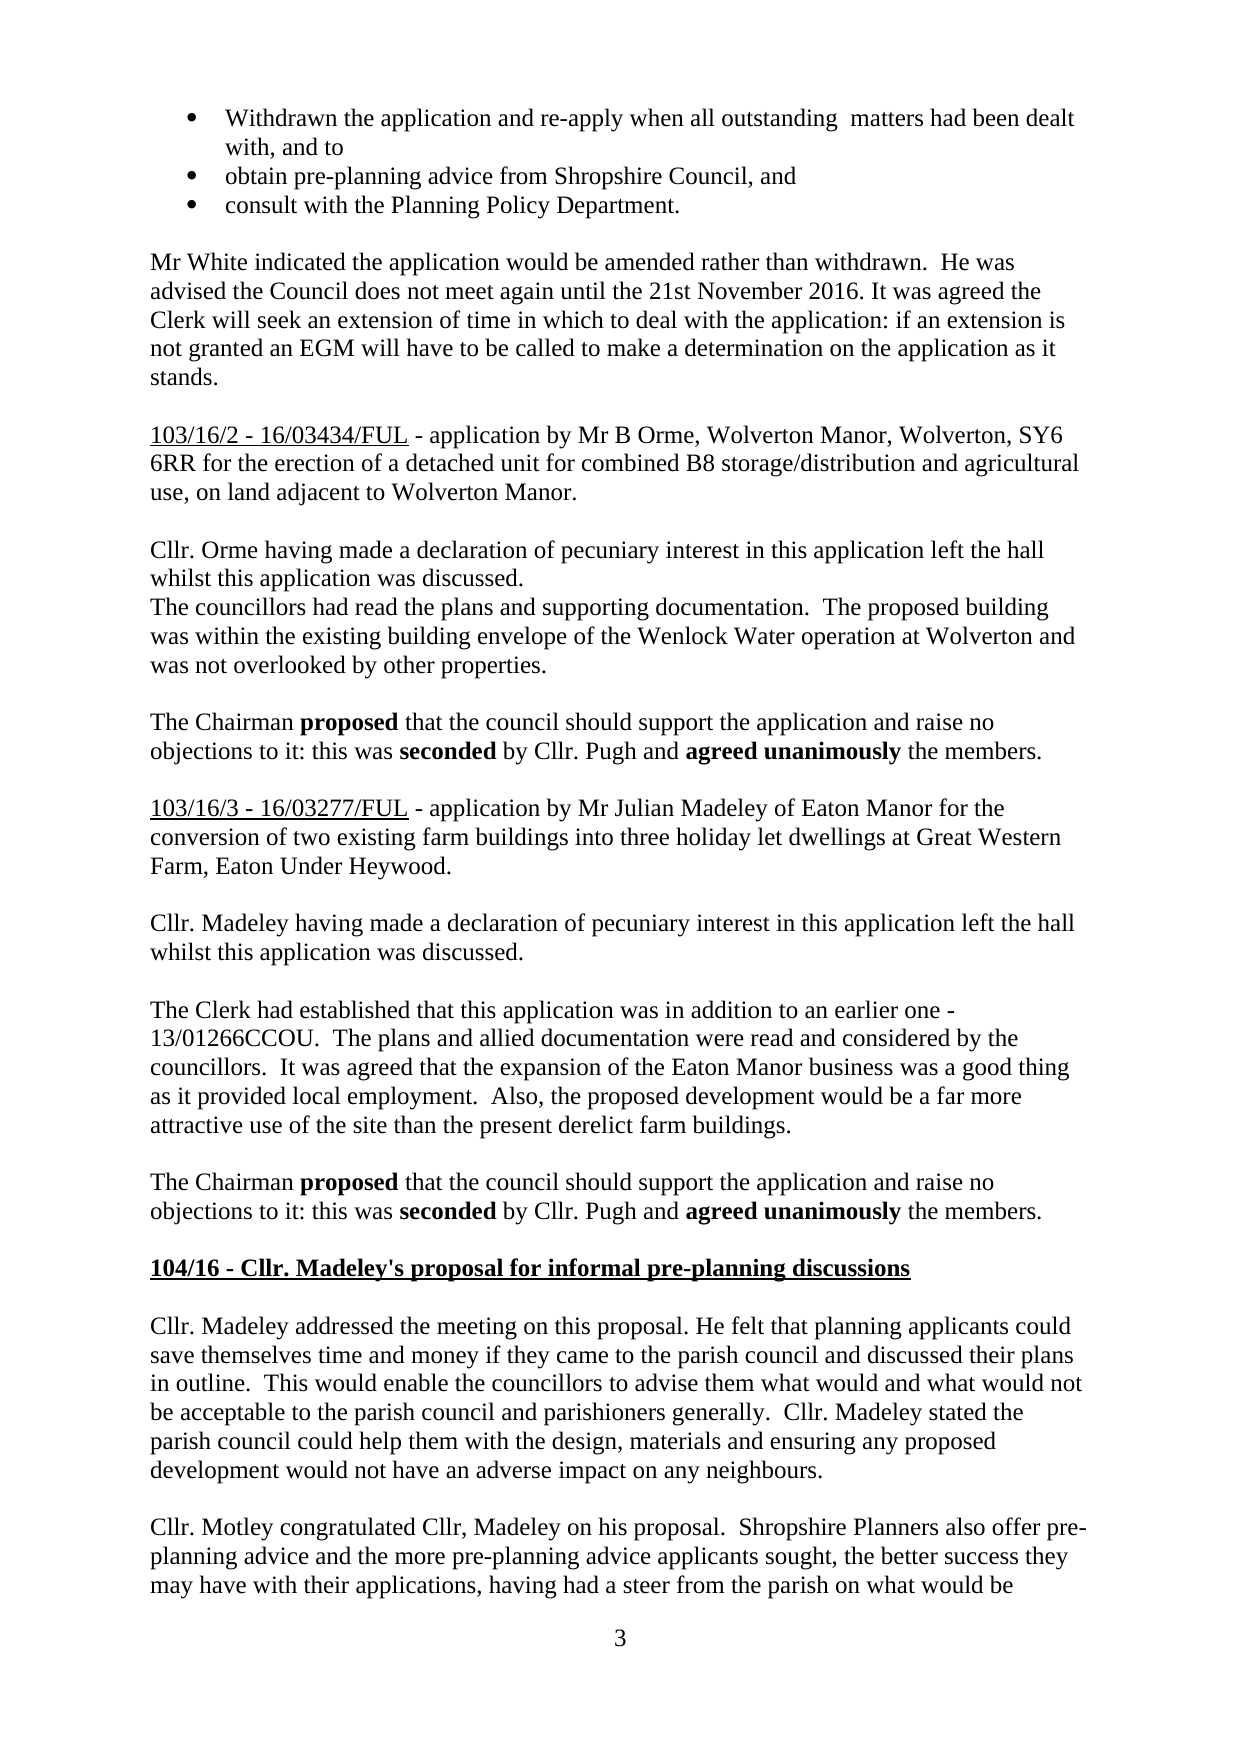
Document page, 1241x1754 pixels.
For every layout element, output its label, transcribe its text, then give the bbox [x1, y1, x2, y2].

text The Chairman proposed that the council should support the application and raise no objections to it: this was seconded by Cllr. Pugh and agreed unanimously the members. [150, 1167, 1090, 1225]
text The councillors had read the plans and supporting documentation. The proposed building was within the existing building envelope of the Wenlock Water operation at Wolverton and was not overlooked by other properties. [150, 592, 1090, 678]
text Cllr. Madeley addressed the meeting on this proposal. He felt that planning applicants could save themselves time and money if they came to the parish council and discussed their plans in outline. This would enable the councillors to advise them what would and what would not be acceptable to the parish council and parishioners generally. Cllr. Madeley stated the parish council could help them with the design, materials and ensuring any proposed development would not have an adverse impact on any neighbours. [150, 1311, 1090, 1483]
text The Chairman proposed that the council should support the application and raise no objections to it: this was seconded by Cllr. Pugh and agreed unanimously the members. [150, 707, 1090, 765]
text The Clerk had established that this application was in addition to an earlier one - 13/01266CCOU. The plans and allied documentation were read and considered by the councillors. It was agreed that the expansion of the Eaton Manor business was a good thing as it provided local employment. Also, the proposed development would be a far more attractive use of the site than the present derelict farm buildings. [150, 995, 1090, 1138]
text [150, 1512, 1090, 1598]
text 104/16 - Cllr. Madeley's proposal for informal pre-planning discussions [150, 1253, 1090, 1282]
text Cllr. Orme having made a declaration of pecuniary interest in this application left the hall whilst this application was discussed. [150, 535, 1090, 592]
list obtain pre-planning advice from Shropshire Council, and [187, 161, 1090, 190]
text 103/16/2 - 16/03434/FUL - application by Mr B Orme, Wolverton Manor, Wolverton, SY6 6RR for the erection of a detached unit for combined B8 storage/distribution and agricultural use, on land adjacent to Wolverton Manor. [150, 420, 1090, 506]
text Cllr. Madeley having made a declaration of pecuniary interest in this application left the hall whilst this application was discussed. [150, 908, 1090, 966]
text Mr White indicated the application would be amended rather than withdrawn. He was advised the Council does not meet again until the 21st November 2016. It was agreed the Clerk will seek an extension of time in which to deal with the application: if an extension is not granted an EGM will have to be called to make a determination on the application as it stands. [150, 247, 1090, 391]
list consult with the Planning Policy Department. [187, 190, 1090, 218]
list Withdrawn the application and re-apply when all outstanding matters had been dealt with, and to [187, 103, 1090, 161]
text 103/16/3 - 16/03277/FUL - application by Mr Julian Madeley of Eaton Manor for the conversion of two existing farm buildings into three holiday let dwellings at Great Western Farm, Eaton Under Heywood. [150, 793, 1090, 880]
